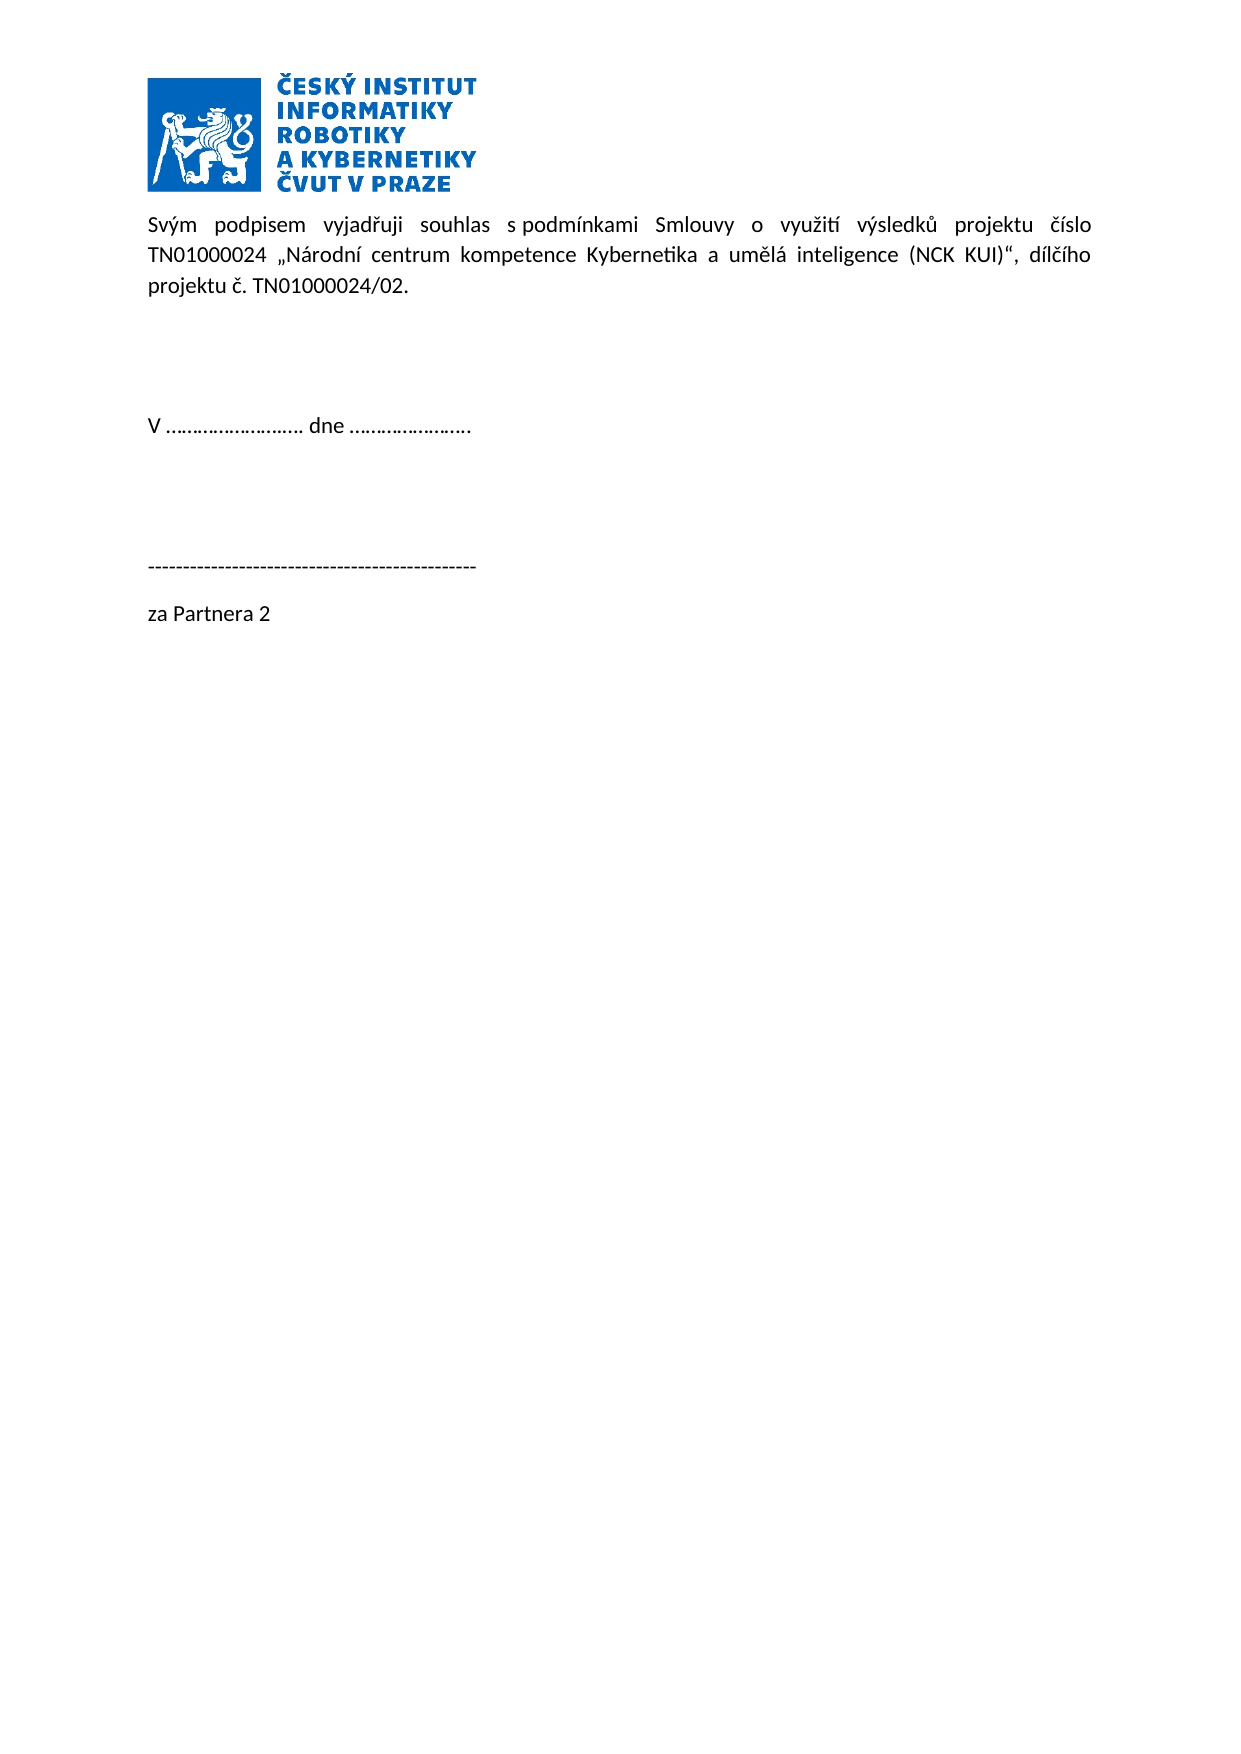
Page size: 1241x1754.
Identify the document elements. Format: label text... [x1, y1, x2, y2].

text V ………………….…. dne ………………….. [148, 411, 1093, 439]
picture [147, 73, 477, 192]
text za Partnera 2 [148, 599, 1093, 627]
text ----------------------------------------------- [148, 552, 1093, 580]
text Svým podpisem vyjadřuji souhlas s podmínkami Smlouvy o využití výsledků projektu číslo TN01000024 „Národní centrum kompetence Kybernetika a umělá inteligence (NCK KUI)“, dílčího projektu č. TN01000024/02. [148, 210, 1093, 299]
